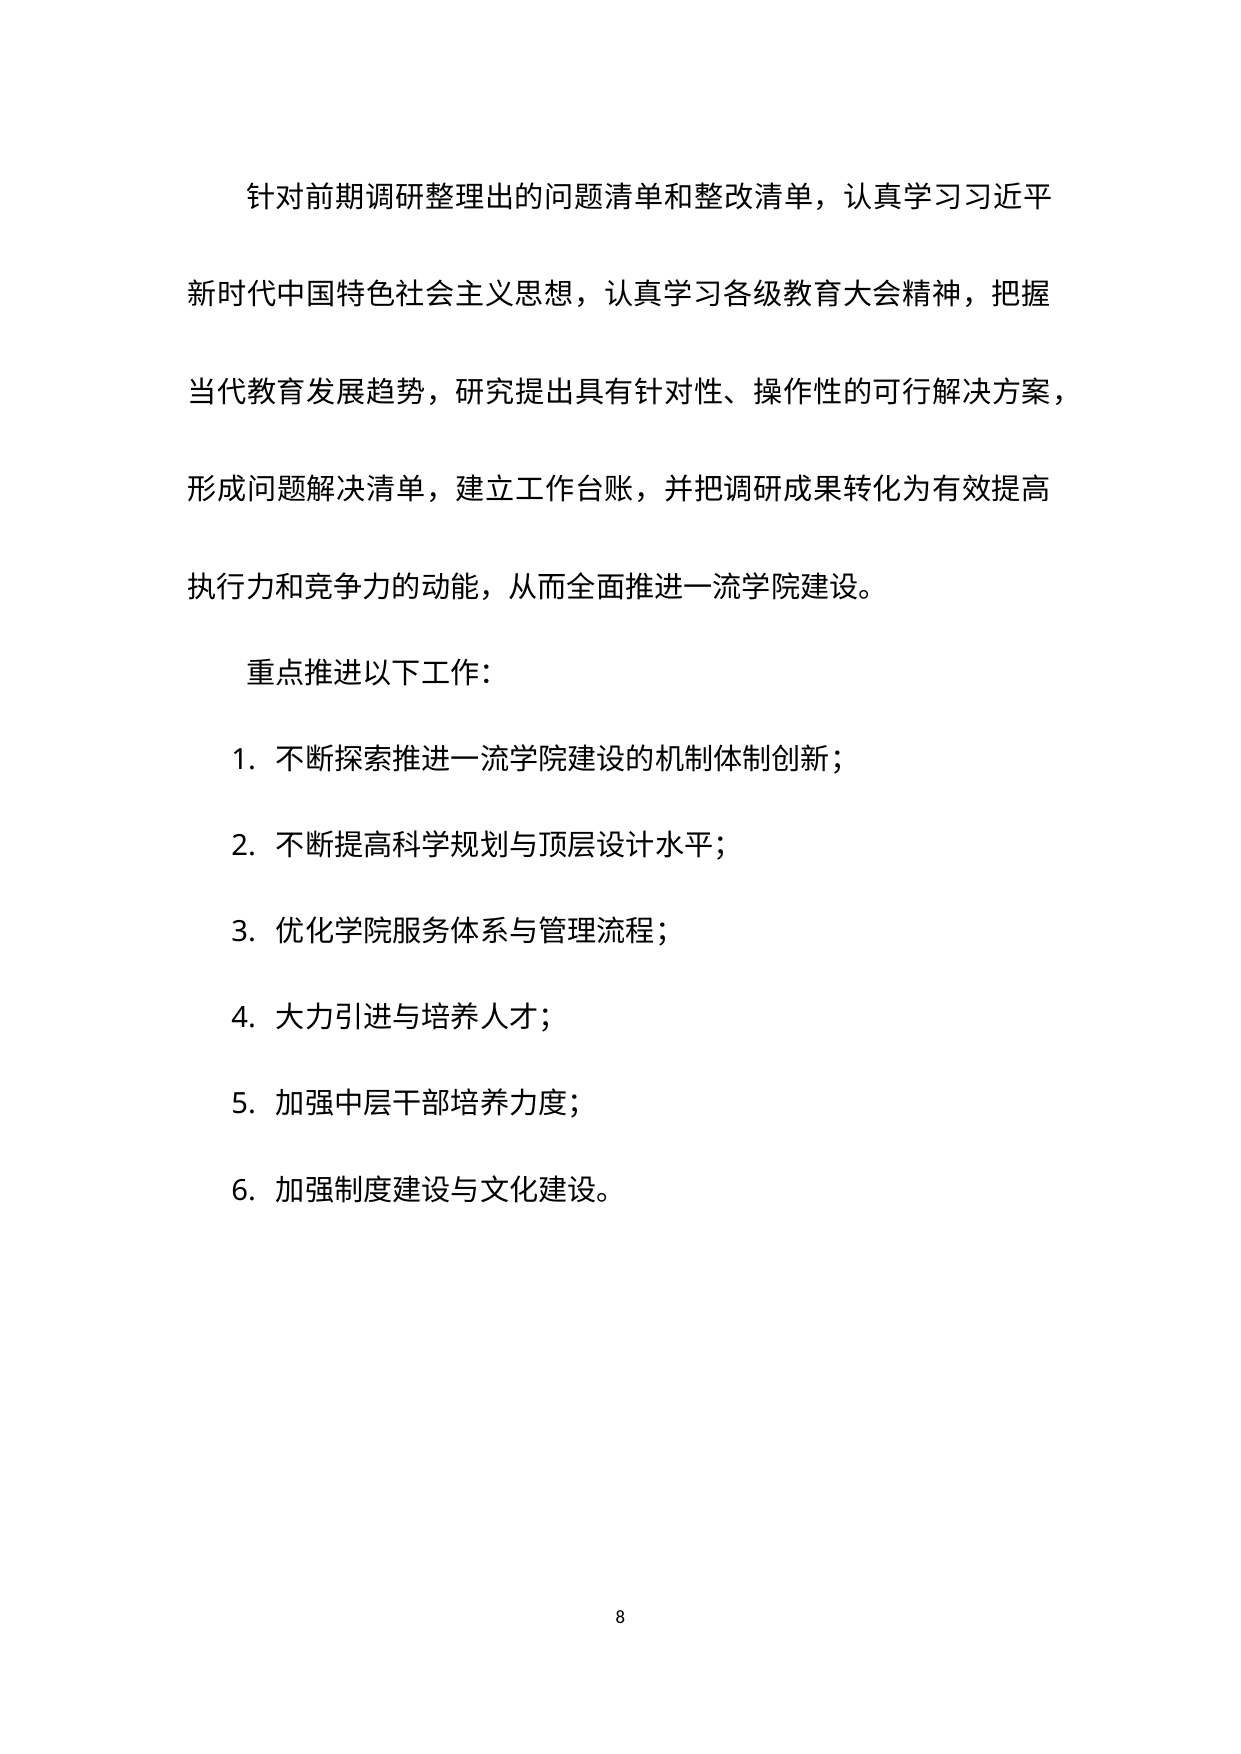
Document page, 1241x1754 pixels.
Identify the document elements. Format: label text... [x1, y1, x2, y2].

list 优化学院服务体系与管理流程； [231, 897, 1053, 962]
list 加强中层干部培养力度； [231, 1069, 1053, 1134]
list 加强制度建设与文化建设。 [231, 1155, 1053, 1220]
list 不断探索推进一流学院建设的机制体制创新； [231, 724, 1053, 789]
text 重点推进以下工作： [187, 638, 1053, 703]
list 不断提高科学规划与顶层设计水平； [231, 810, 1053, 875]
list 大力引进与培养人才； [231, 983, 1053, 1048]
text 针对前期调研整理出的问题清单和整改清单，认真学习习近平新时代中国特色社会主义思想，认真学习各级教育大会精神，把握当代教育发展趋势，研究提出具有针对性、操作性的可行解决方案，形成问题解决清单，建立工作台账，并把调研成果转化为有效提高执行力和竞争力的动能，从而全面推进一流学院建设。 [187, 162, 1053, 617]
